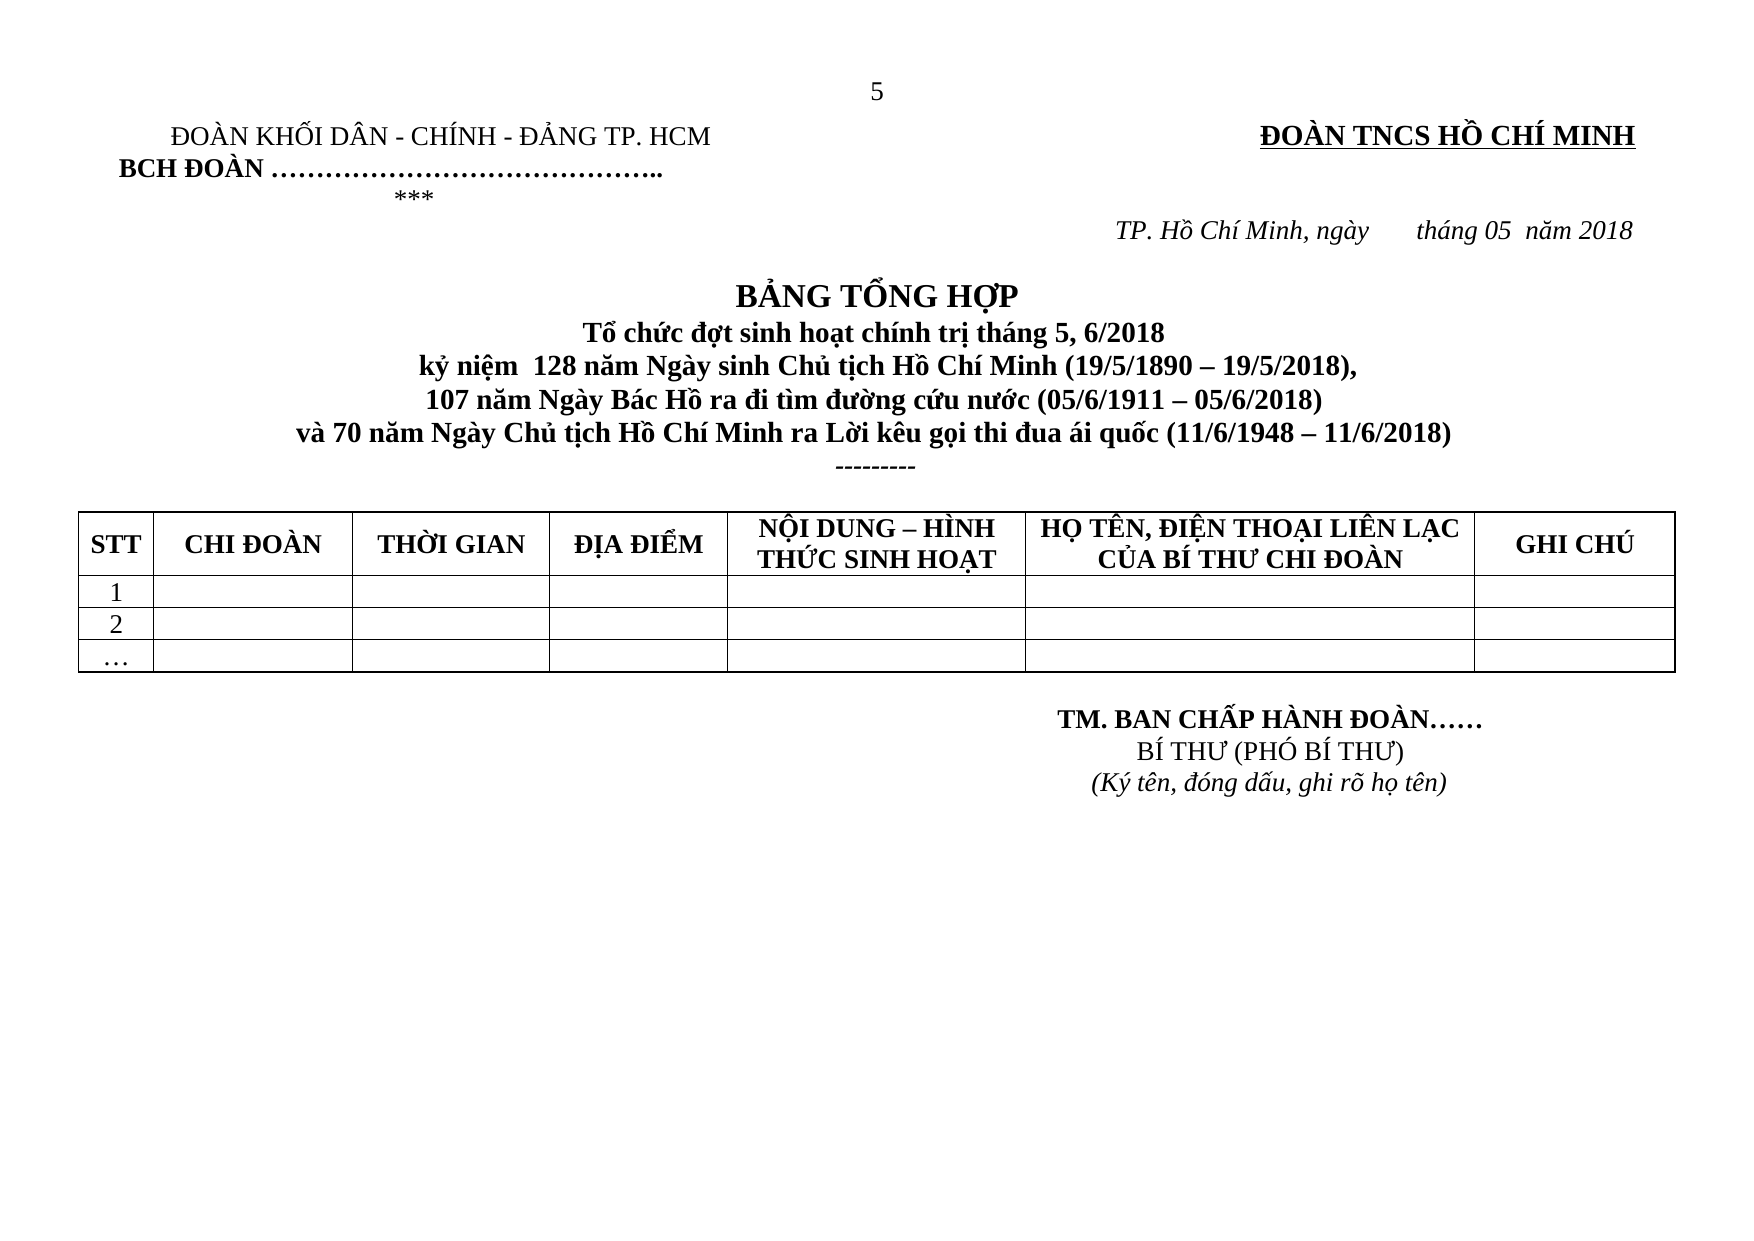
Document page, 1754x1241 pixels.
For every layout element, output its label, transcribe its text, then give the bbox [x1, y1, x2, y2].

text TM. BAN CHẤP HÀNH ĐOÀN…… [118, 703, 1635, 735]
table_header THỜI GIAN [353, 513, 549, 575]
table_cell [154, 640, 352, 671]
table_cell [1026, 640, 1474, 671]
table_cell 1 [79, 576, 153, 607]
table_cell [154, 576, 352, 607]
text kỷ niệm 128 năm Ngày sinh Chủ tịch Hồ Chí Minh (19/5/1890 – 19/5/2018), [118, 348, 1650, 382]
table_cell [1475, 608, 1674, 639]
text và 70 năm Ngày Chủ tịch Hồ Chí Minh ra Lời kêu gọi thi đua ái quốc (11/6/1948 – 11/6/2018) [118, 416, 1629, 449]
table_cell [550, 576, 727, 607]
text (Ký tên, đóng dấu, ghi rõ họ tên) [118, 766, 1635, 797]
table_header NỘI DUNG – HÌNH THỨC SINH HOẠT [728, 513, 1025, 575]
text ĐOÀN KHỐI DÂN - CHÍNH - ĐẢNG TP. HCM ĐOÀN TNCS HỒ CHÍ MINH [118, 118, 1635, 152]
table_cell [550, 640, 727, 671]
table_cell [154, 608, 352, 639]
table_cell [728, 576, 1025, 607]
table_cell [1026, 608, 1474, 639]
text BÍ THƯ (PHÓ BÍ THƯ) [118, 735, 1635, 766]
table_cell [1026, 576, 1474, 607]
table_header STT [79, 513, 153, 575]
table_cell [353, 608, 549, 639]
table_header CHI ĐOÀN [154, 513, 352, 575]
text *** [118, 183, 1635, 214]
text --------- [118, 449, 1635, 480]
table_header ĐỊA ĐIỂM [550, 513, 727, 575]
text Tổ chức đợt sinh hoạt chính trị tháng 5, 6/2018 [118, 315, 1629, 348]
table_header HỌ TÊN, ĐIỆN THOẠI LIÊN LẠC CỦA BÍ THƯ CHI ĐOÀN [1026, 513, 1474, 575]
table_header GHI CHÚ [1475, 513, 1674, 575]
table_cell … [79, 640, 153, 671]
text BCH ĐOÀN …………………………………….. [118, 152, 1635, 183]
table_cell 2 [79, 608, 153, 639]
table_cell [728, 608, 1025, 639]
table_cell [353, 576, 549, 607]
table_cell [728, 640, 1025, 671]
table_cell [1475, 576, 1674, 607]
text TP. Hồ Chí Minh, ngày tháng 05 năm 2018 [118, 214, 1635, 246]
table_cell [550, 608, 727, 639]
text BẢNG TỔNG HỢP [118, 277, 1635, 315]
text 107 năm Ngày Bác Hồ ra đi tìm đường cứu nước (05/6/1911 – 05/6/2018) [118, 382, 1629, 416]
table_cell [1475, 640, 1674, 671]
table_cell [353, 640, 549, 671]
